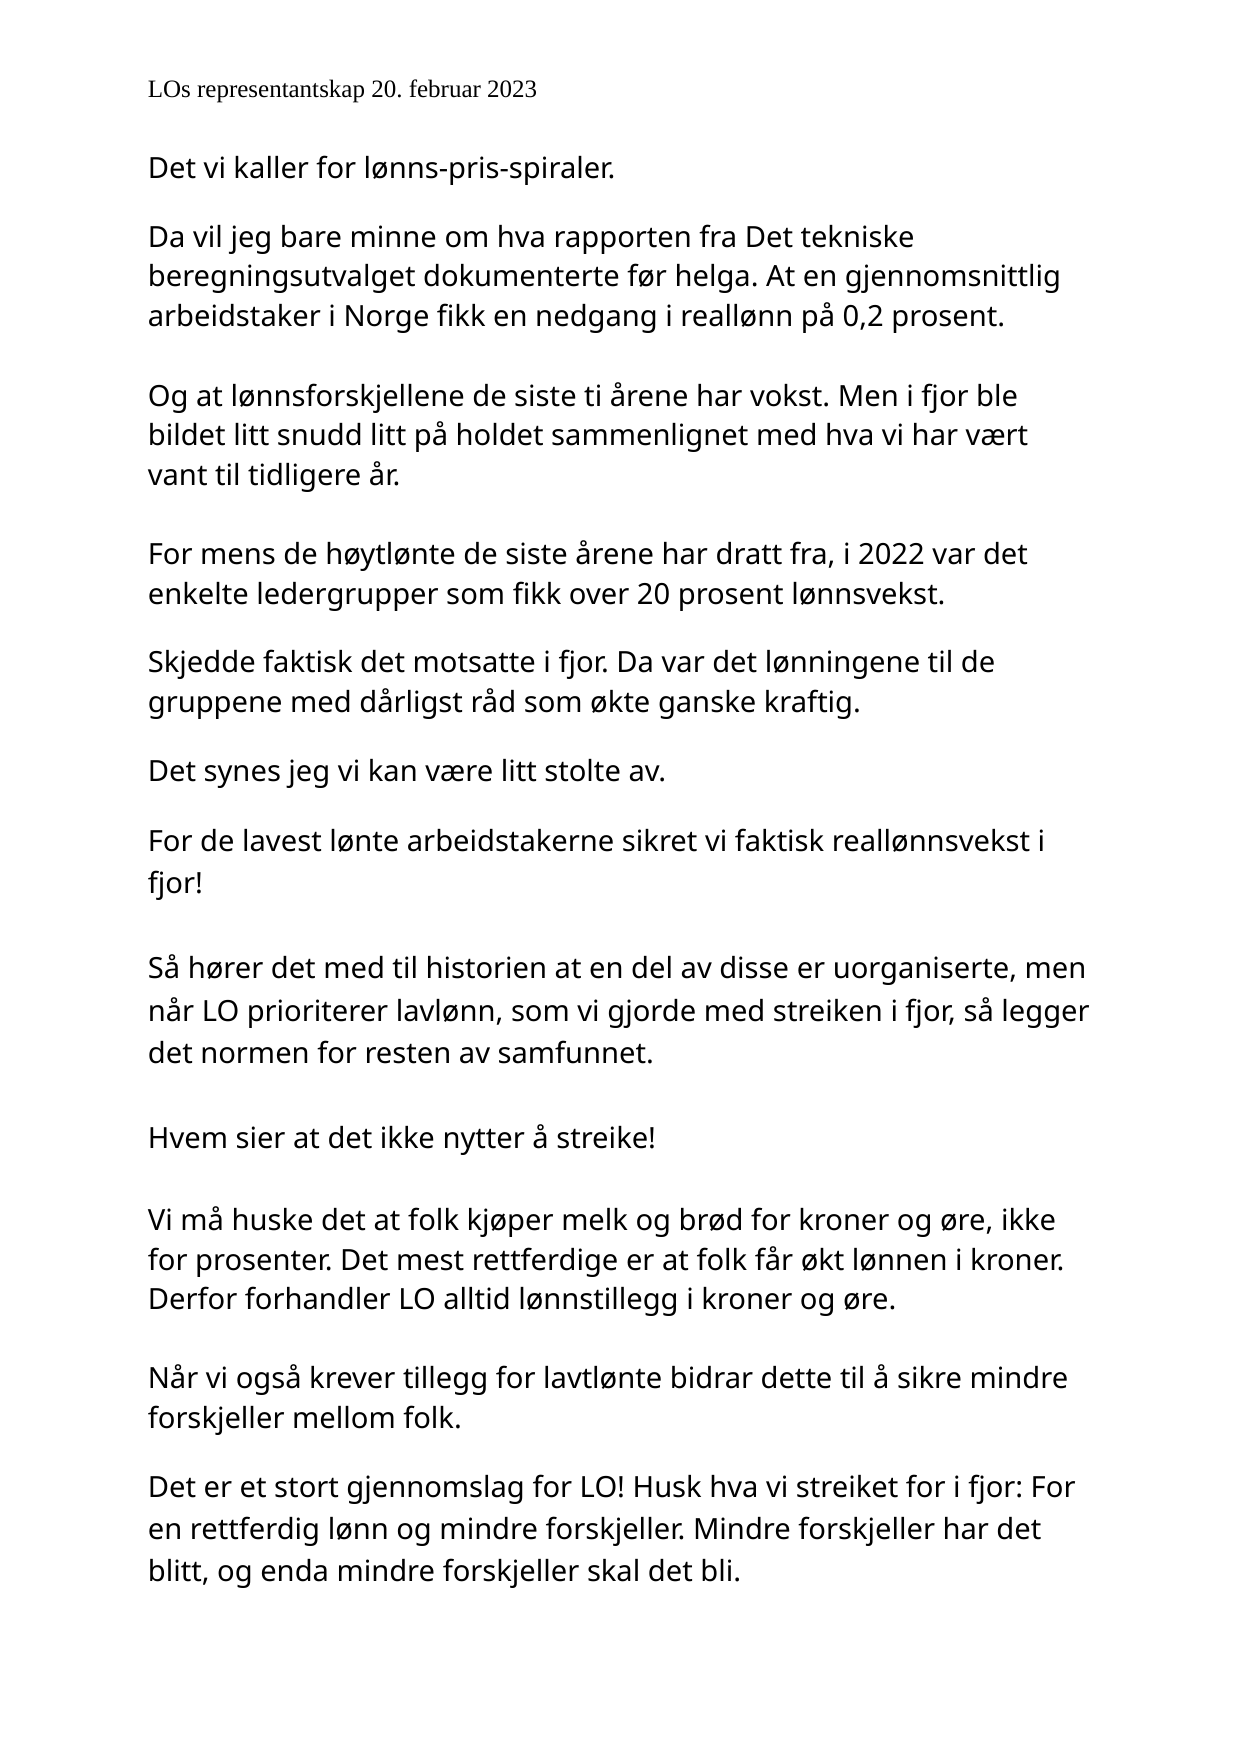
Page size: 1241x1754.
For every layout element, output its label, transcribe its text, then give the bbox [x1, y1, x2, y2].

text Når vi også krever tillegg for lavtlønte bidrar dette til å sikre mindre forskjeller mellom folk. [148, 1358, 1093, 1437]
text For mens de høytlønte de siste årene har dratt fra, i 2022 var det enkelte ledergrupper som fikk over 20 prosent lønnsvekst. [148, 533, 1093, 613]
text Så hører det med til historien at en del av disse er uorganiserte, men når LO prioriterer lavlønn, som vi gjorde med streiken i fjor, så legger det normen for resten av samfunnet. [148, 947, 1093, 1072]
text Det vi kaller for lønns-pris-spiraler. [148, 148, 1093, 187]
text Det synes jeg vi kan være litt stolte av. [148, 750, 1093, 789]
text Da vil jeg bare minne om hva rapporten fra Det tekniske beregningsutvalget dokumenterte før helga. At en gjennomsnittlig arbeidstaker i Norge fikk en nedgang i reallønn på 0,2 prosent. [148, 216, 1093, 335]
text Vi må huske det at folk kjøper melk og brød for kroner og øre, ikke for prosenter. Det mest rettferdige er at folk får økt lønnen i kroner. Derfor forhandler LO alltid lønnstillegg i kroner og øre. [148, 1199, 1093, 1318]
text Og at lønnsforskjellene de siste ti årene har vokst. Men i fjor ble bildet litt snudd litt på holdet sammenlignet med hva vi har vært vant til tidligere år. [148, 375, 1093, 494]
text Hvem sier at det ikke nytter å streike! [148, 1117, 1093, 1157]
text For de lavest lønte arbeidstakerne sikret vi faktisk reallønnsvekst i fjor! [148, 820, 1093, 902]
text Skjedde faktisk det motsatte i fjor. Da var det lønningene til de gruppene med dårligst råd som økte ganske kraftig. [148, 642, 1093, 721]
text Det er et stort gjennomslag for LO! Husk hva vi streiket for i fjor: For en rettferdig lønn og mindre forskjeller. Mindre forskjeller har det blitt, og enda mindre forskjeller skal det bli. [148, 1466, 1093, 1590]
